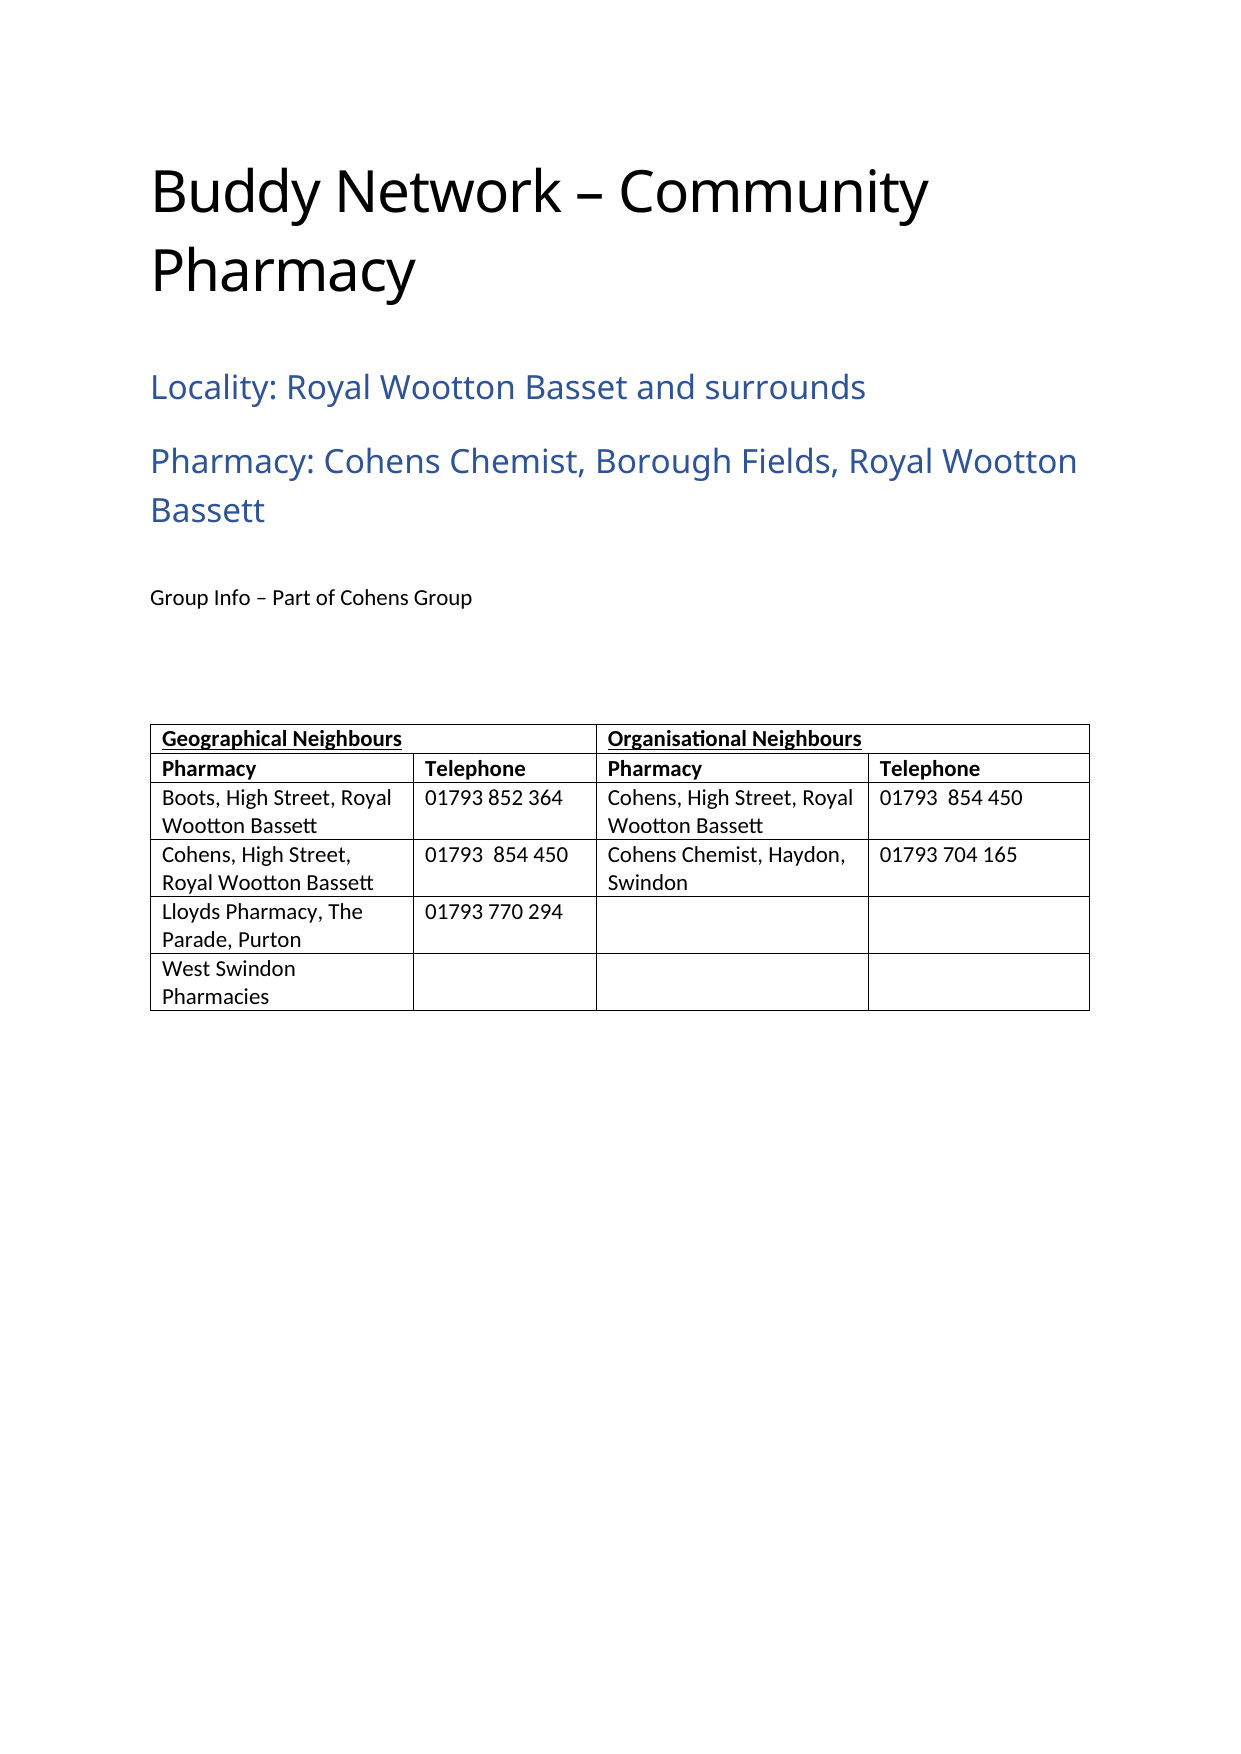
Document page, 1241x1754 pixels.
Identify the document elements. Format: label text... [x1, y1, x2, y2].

subtitle Pharmacy: Cohens Chemist, Borough Fields, Royal Wootton Bassett [150, 438, 1090, 532]
table_cell [597, 954, 868, 1010]
table_cell Cohens, High Street, Royal Wootton Bassett [597, 783, 868, 839]
table_cell Pharmacy [597, 754, 868, 782]
text Group Info – Part of Cohens Group [150, 583, 1090, 611]
table_cell 01793 852 364 [414, 783, 596, 839]
table_cell [597, 897, 868, 953]
table_cell [869, 897, 1089, 953]
table_cell Pharmacy [151, 754, 413, 782]
subtitle Locality: Royal Wootton Basset and surrounds [150, 364, 1090, 409]
table_cell 01793 704 165 [869, 840, 1089, 896]
table_cell Boots, High Street, Royal Wootton Bassett [151, 783, 413, 839]
table_cell Cohens Chemist, Haydon, Swindon [597, 840, 868, 896]
table_cell [869, 954, 1089, 1010]
table_cell 01793 770 294 [414, 897, 596, 953]
table_cell 01793 854 450 [869, 783, 1089, 839]
table_cell Lloyds Pharmacy, The Parade, Purton [151, 897, 413, 953]
table_cell Telephone [869, 754, 1089, 782]
table_header Organisational Neighbours [597, 725, 1089, 753]
title Buddy Network – Community Pharmacy [150, 150, 1090, 309]
table_header Geographical Neighbours [151, 725, 596, 753]
table_cell Cohens, High Street, Royal Wootton Bassett [151, 840, 413, 896]
table_cell Telephone [414, 754, 596, 782]
table_cell [414, 954, 596, 1010]
table_cell West Swindon Pharmacies [151, 954, 413, 1010]
table_cell 01793 854 450 [414, 840, 596, 896]
